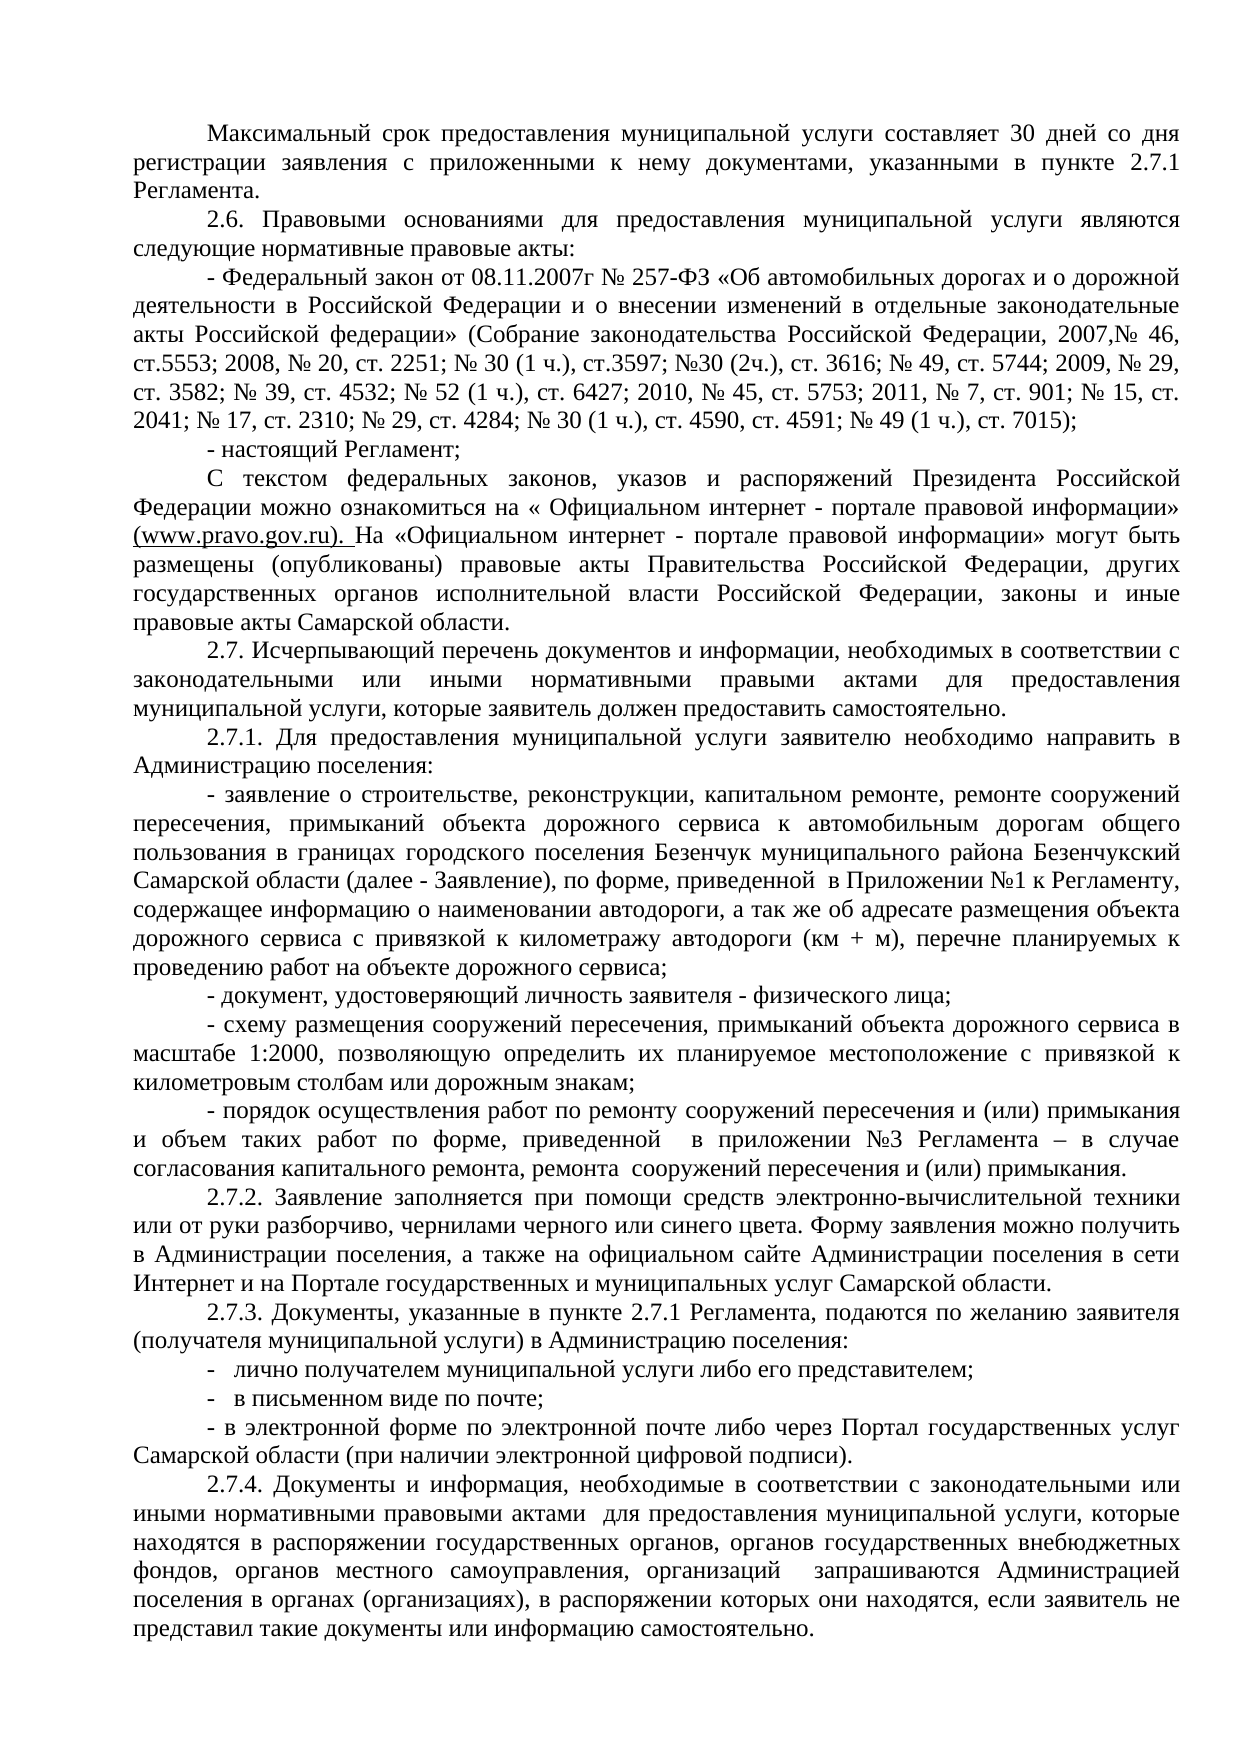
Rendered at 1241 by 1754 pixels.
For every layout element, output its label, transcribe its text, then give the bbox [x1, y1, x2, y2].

text 2.7.1. Для предоставления муниципальной услуги заявителю необходимо направить в Администрацию поселения: [133, 722, 1181, 779]
text - лично получателем муниципальной услуги либо его представителем; [133, 1354, 1181, 1383]
text - схему размещения сооружений пересечения, примыканий объекта дорожного сервиса в масштабе 1:2000, позволяющую определить их планируемое местоположение с привязкой к километровым столбам или дорожным знакам; [133, 1009, 1181, 1096]
text - настоящий Регламент; [133, 434, 1181, 463]
text - заявление о строительстве, реконструкции, капитальном ремонте, ремонте сооружений пересечения, примыканий объекта дорожного сервиса к автомобильным дорогам общего пользования в границах городского поселения Безенчук муниципального района Безенчукский Самарской области (далее - Заявление), по форме, приведенной в Приложении №1 к Регламенту, содержащее информацию о наименовании автодороги, а так же об адресате размещения объекта дорожного сервиса с привязкой к километражу автодороги (км + м), перечне планируемых к проведению работ на объекте дорожного сервиса; [133, 779, 1181, 981]
text 2.7.4. Документы и информация, необходимые в соответствии с законодательными или иными нормативными правовыми актами для предоставления муниципальной услуги, которые находятся в распоряжении государственных органов, органов государственных внебюджетных фондов, органов местного самоуправления, организаций запрашиваются Администрацией поселения в органах (организациях), в распоряжении которых они находятся, если заявитель не представил такие документы или информацию самостоятельно. [133, 1469, 1181, 1642]
text 2.7.3. Документы, указанные в пункте 2.7.1 Регламента, подаются по желанию заявителя (получателя муниципальной услуги) в Администрацию поселения: [133, 1297, 1181, 1354]
text - Федеральный закон от 08.11.2007г № 257-ФЗ «Об автомобильных дорогах и о дорожной деятельности в Российской Федерации и о внесении изменений в отдельные законодательные акты Российской федерации» (Собрание законодательства Российской Федерации, 2007,№ 46, ст.5553; 2008, № 20, ст. 2251; № 30 (1 ч.), ст.3597; №30 (2ч.), ст. 3616; № 49, ст. 5744; 2009, № 29, ст. 3582; № 39, ст. 4532; № 52 (1 ч.), ст. 6427; 2010, № 45, ст. 5753; 2011, № 7, ст. 901; № 15, ст. 2041; № 17, ст. 2310; № 29, ст. 4284; № 30 (1 ч.), ст. 4590, ст. 4591; № 49 (1 ч.), ст. 7015); [133, 262, 1181, 434]
text 2.7.2. Заявление заполняется при помощи средств электронно-вычислительной техники или от руки разборчиво, чернилами черного или синего цвета. Форму заявления можно получить в Администрации поселения, а также на официальном сайте Администрации поселения в сети Интернет и на Портале государственных и муниципальных услуг Самарской области. [133, 1182, 1181, 1297]
text - в электронной форме по электронной почте либо через Портал государственных услуг Самарской области (при наличии электронной цифровой подписи). [133, 1412, 1181, 1469]
text 2.7. Исчерпывающий перечень документов и информации, необходимых в соответствии с законодательными или иными нормативными правыми актами для предоставления муниципальной услуги, которые заявитель должен предоставить самостоятельно. [133, 636, 1181, 722]
text - порядок осуществления работ по ремонту сооружений пересечения и (или) примыкания и объем таких работ по форме, приведенной в приложении №3 Регламента – в случае согласования капитального ремонта, ремонта сооружений пересечения и (или) примыкания. [133, 1096, 1181, 1182]
text - документ, удостоверяющий личность заявителя - физического лица; [133, 981, 1181, 1009]
text С текстом федеральных законов, указов и распоряжений Президента Российской Федерации можно ознакомиться на « Официальном интернет - портале правовой информации» (www.pravo.gov.ru). На «Официальном интернет - портале правовой информации» могут быть размещены (опубликованы) правовые акты Правительства Российской Федерации, других государственных органов исполнительной власти Российской Федерации, законы и иные правовые акты Самарской области. [133, 463, 1181, 636]
text 2.6. Правовыми основаниями для предоставления муниципальной услуги являются следующие нормативные правовые акты: [133, 204, 1181, 262]
text Максимальный срок предоставления муниципальной услуги составляет 30 дней со дня регистрации заявления с приложенными к нему документами, указанными в пункте 2.7.1 Регламента. [133, 118, 1181, 204]
text - в письменном виде по почте; [133, 1383, 1181, 1412]
